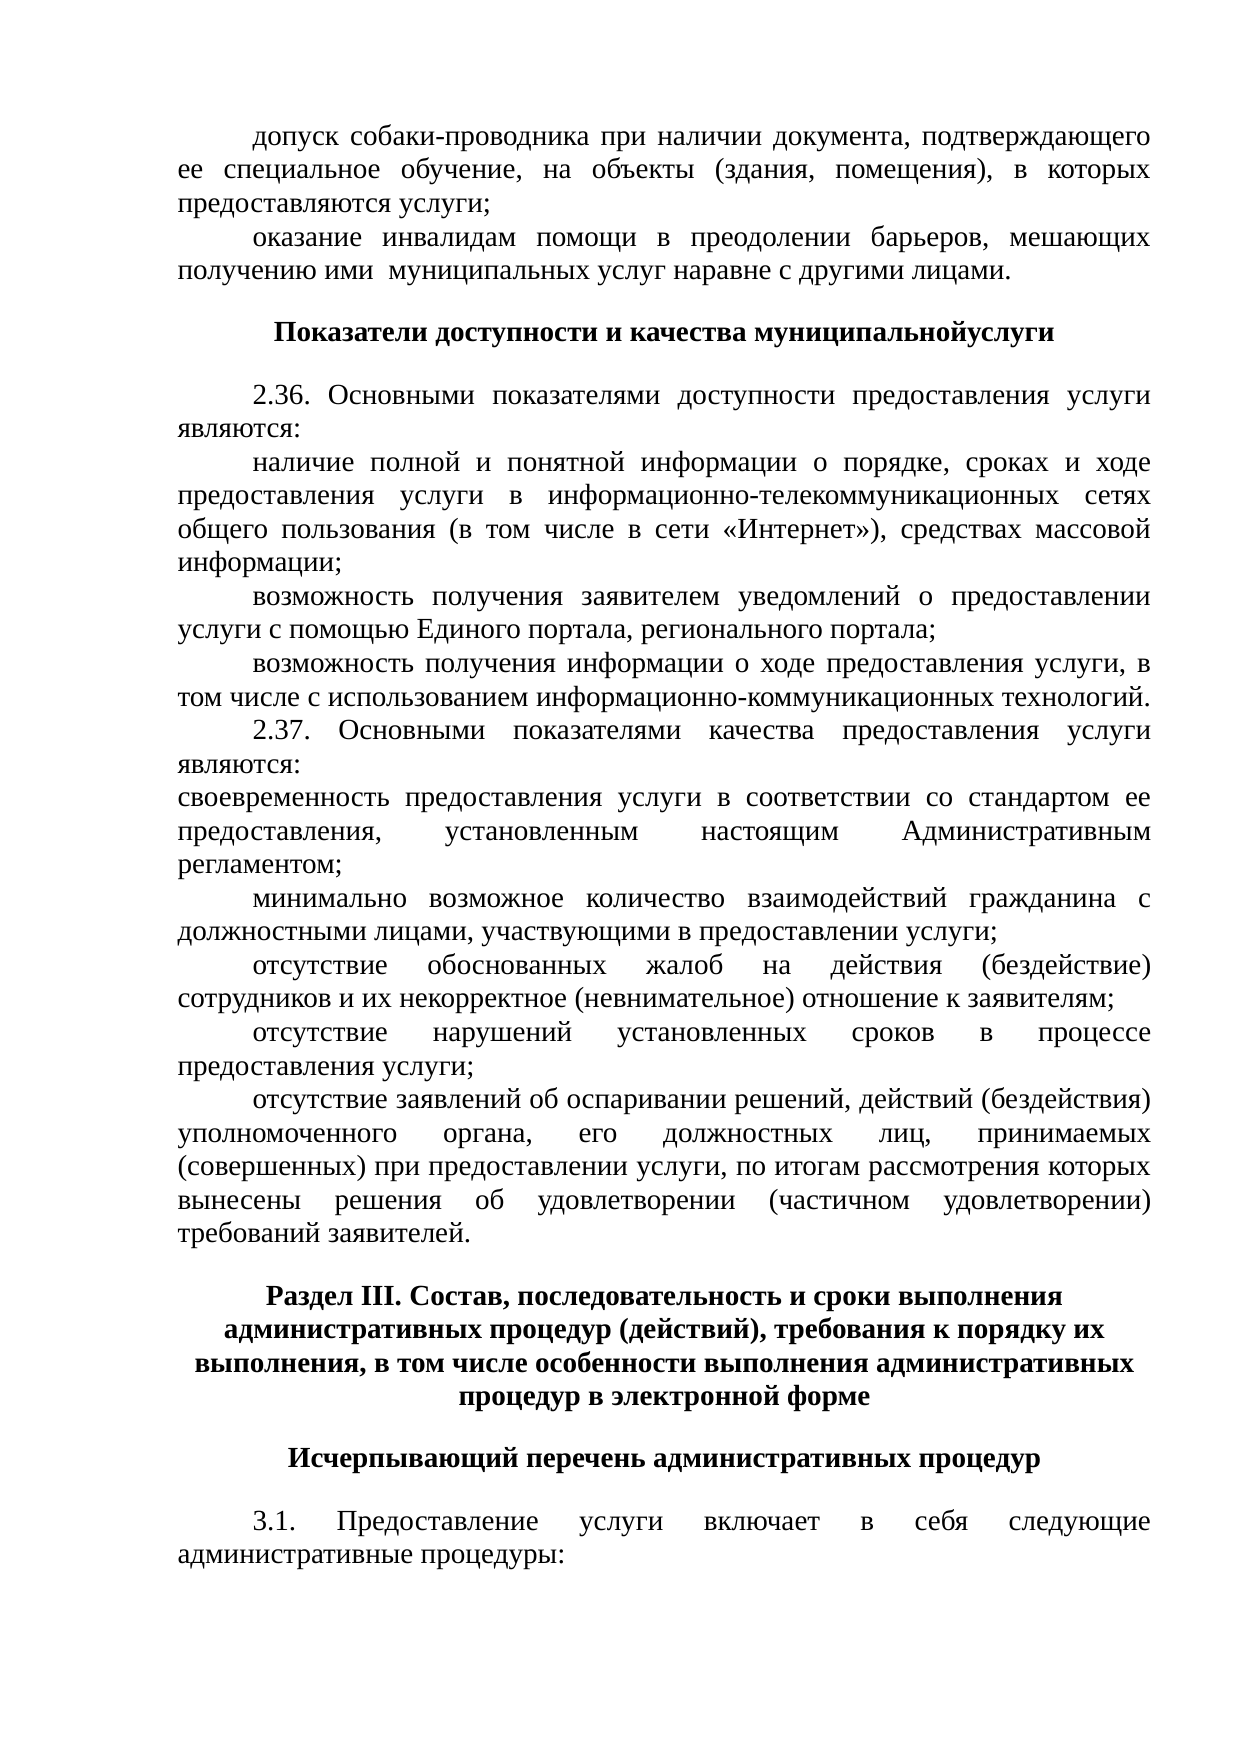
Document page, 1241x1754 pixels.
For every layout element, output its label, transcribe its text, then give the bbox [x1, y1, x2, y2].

text 2.36. Основными показателями доступности предоставления услуги являются: [177, 377, 1152, 444]
text минимально возможное количество взаимодействий гражданина с должностными лицами, участвующими в предоставлении услуги; [177, 880, 1152, 947]
text оказание инвалидам помощи в преодолении барьеров, мешающих получению ими муниципальных услуг наравне с другими лицами. [177, 219, 1152, 286]
text 3.1. Предоставление услуги включает в себя следующие административные процедуры: [177, 1503, 1152, 1570]
text Раздел III. Состав, последовательность и сроки выполнения [177, 1278, 1152, 1311]
text допуск собаки-проводника при наличии документа, подтверждающего ее специальное обучение, на объекты (здания, помещения), в которых предоставляются услуги; [177, 118, 1152, 219]
text возможность получения заявителем уведомлений о предоставлении услуги с помощью Единого портала, регионального портала; [177, 578, 1152, 645]
text возможность получения информации о ходе предоставления услуги, в том числе с использованием информационно-коммуникационных технологий. [177, 645, 1152, 712]
text наличие полной и понятной информации о порядке, сроках и ходе предоставления услуги в информационно-телекоммуникационных сетях общего пользования (в том числе в сети «Интернет»), средствах массовой информации; [177, 444, 1152, 578]
text отсутствие нарушений установленных сроков в процессе предоставления услуги; [177, 1014, 1152, 1081]
text отсутствие заявлений об оспаривании решений, действий (бездействия) уполномоченного органа, его должностных лиц, принимаемых (совершенных) при предоставлении услуги, по итогам рассмотрения которых вынесены решения об удовлетворении (частичном удовлетворении) требований заявителей. [177, 1081, 1152, 1249]
text Показатели доступности и качества муниципальнойуслуги [177, 314, 1152, 348]
text выполнения, в том числе особенности выполнения административных [177, 1345, 1152, 1378]
text процедур в электронной форме [177, 1378, 1152, 1412]
text Исчерпывающий перечень административных процедур [177, 1441, 1152, 1474]
text 2.37. Основными показателями качества предоставления услуги являются: [177, 712, 1152, 779]
text отсутствие обоснованных жалоб на действия (бездействие) сотрудников и их некорректное (невнимательное) отношение к заявителям; [177, 947, 1152, 1014]
text административных процедур (действий), требования к порядку их [177, 1311, 1152, 1345]
text своевременность предоставления услуги в соответствии со стандартом ее предоставления, установленным настоящим Административным регламентом; [177, 779, 1152, 880]
